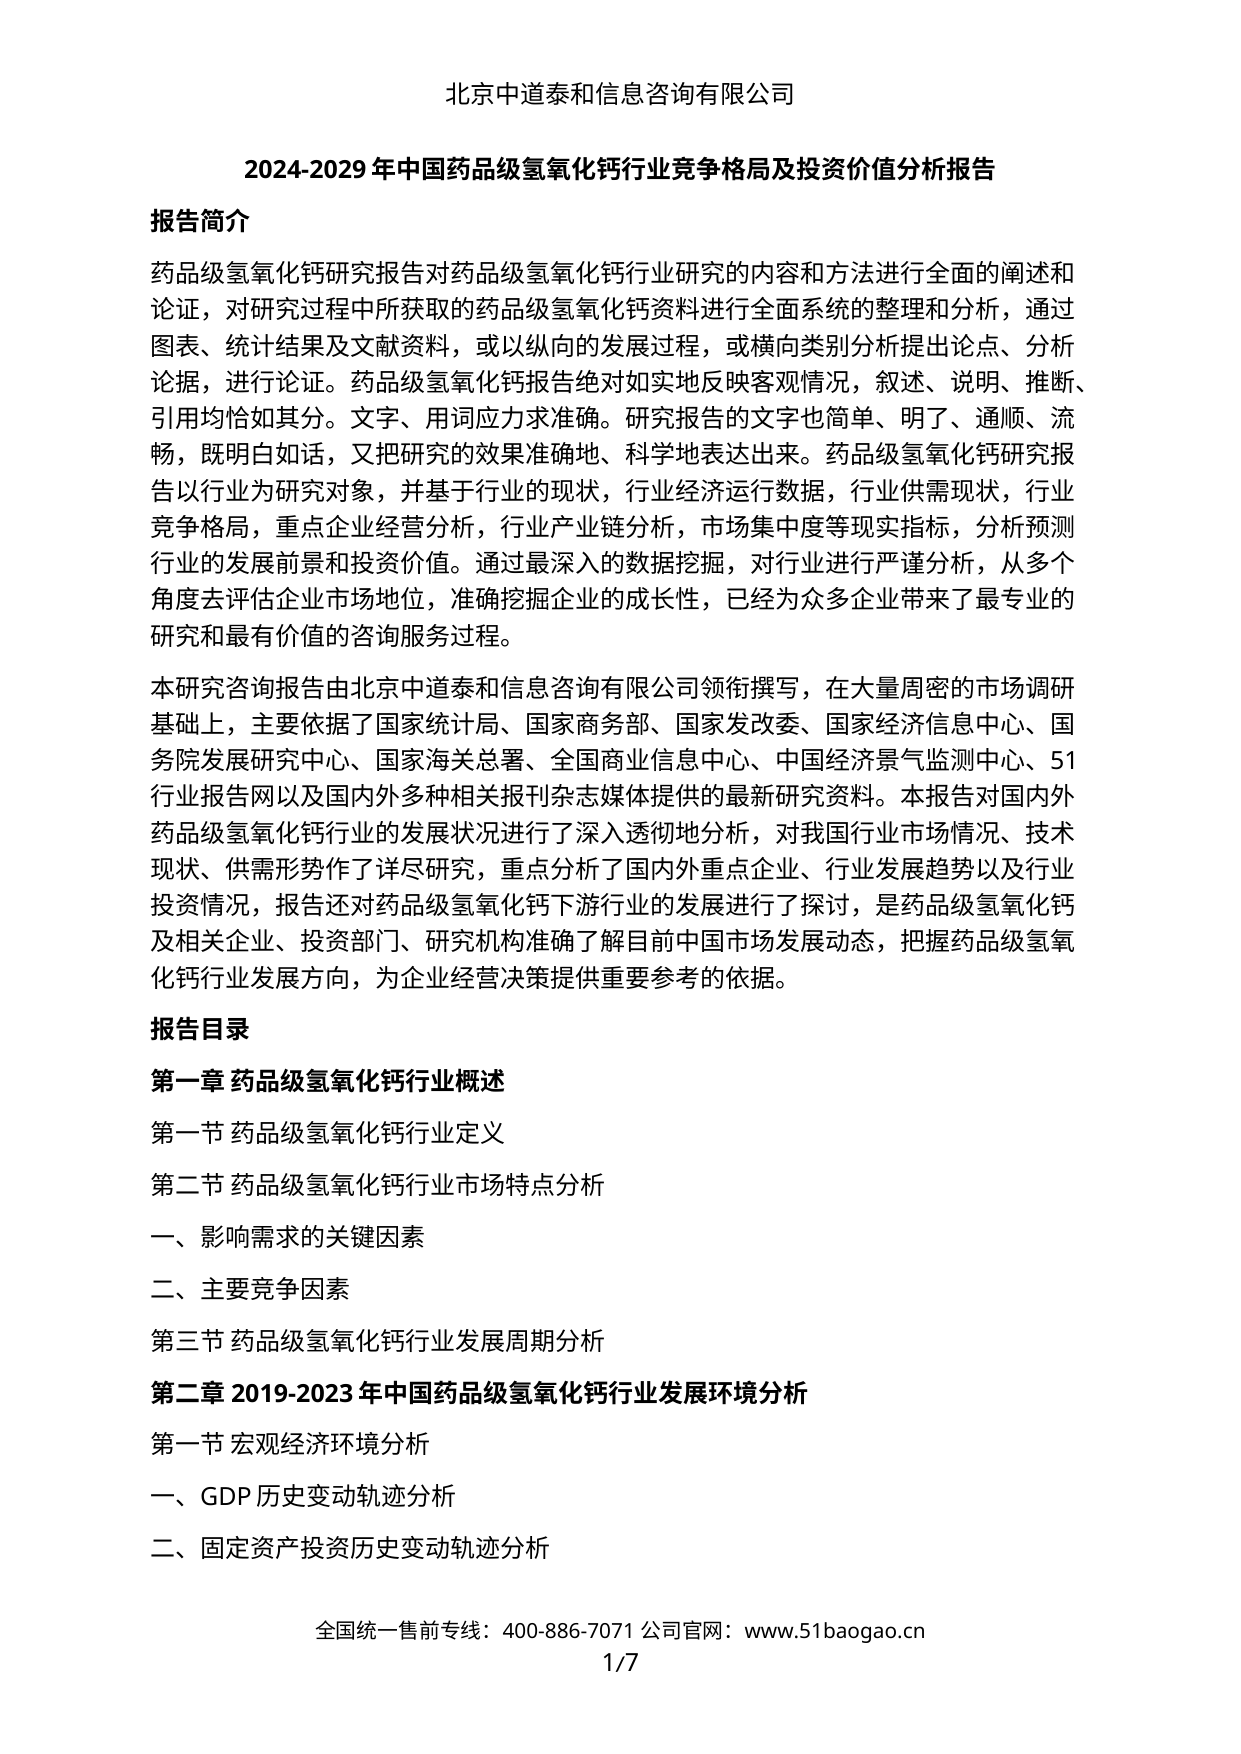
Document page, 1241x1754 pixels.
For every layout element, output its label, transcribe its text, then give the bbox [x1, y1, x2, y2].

text 第一节 药品级氢氧化钙行业定义 [150, 1114, 1090, 1150]
text 2024-2029年中国药品级氢氧化钙行业竞争格局及投资价值分析报告 [150, 150, 1090, 186]
text 第二节 药品级氢氧化钙行业市场特点分析 [150, 1166, 1090, 1202]
text 药品级氢氧化钙研究报告对药品级氢氧化钙行业研究的内容和方法进行全面的阐述和论证，对研究过程中所获取的药品级氢氧化钙资料进行全面系统的整理和分析，通过图表、统计结果及文献资料，或以纵向的发展过程，或横向类别分析提出论点、分析论据，进行论证。药品级氢氧化钙报告绝对如实地反映客观情况，叙述、说明、推断、引用均恰如其分。文字、用词应力求准确。研究报告的文字也简单、明了、通顺、流畅，既明白如话，又把研究的效果准确地、科学地表达出来。药品级氢氧化钙研究报告以行业为研究对象，并基于行业的现状，行业经济运行数据，行业供需现状，行业竞争格局，重点企业经营分析，行业产业链分析，市场集中度等现实指标，分析预测行业的发展前景和投资价值。通过最深入的数据挖掘，对行业进行严谨分析，从多个角度去评估企业市场地位，准确挖掘企业的成长性，已经为众多企业带来了最专业的研究和最有价值的咨询服务过程。 [150, 254, 1090, 652]
text 第一章 药品级氢氧化钙行业概述 [150, 1062, 1090, 1098]
text 第三节 药品级氢氧化钙行业发展周期分析 [150, 1321, 1090, 1357]
text 二、主要竞争因素 [150, 1269, 1090, 1306]
text 二、固定资产投资历史变动轨迹分析 [150, 1529, 1090, 1565]
text 报告目录 [150, 1010, 1090, 1046]
text 本研究咨询报告由北京中道泰和信息咨询有限公司领衔撰写，在大量周密的市场调研基础上，主要依据了国家统计局、国家商务部、国家发改委、国家经济信息中心、国务院发展研究中心、国家海关总署、全国商业信息中心、中国经济景气监测中心、51行业报告网以及国内外多种相关报刊杂志媒体提供的最新研究资料。本报告对国内外药品级氢氧化钙行业的发展状况进行了深入透彻地分析，对我国行业市场情况、技术现状、供需形势作了详尽研究，重点分析了国内外重点企业、行业发展趋势以及行业投资情况，报告还对药品级氢氧化钙下游行业的发展进行了探讨，是药品级氢氧化钙及相关企业、投资部门、研究机构准确了解目前中国市场发展动态，把握药品级氢氧化钙行业发展方向，为企业经营决策提供重要参考的依据。 [150, 668, 1090, 994]
text 第二章 2019-2023年中国药品级氢氧化钙行业发展环境分析 [150, 1373, 1090, 1409]
text 一、影响需求的关键因素 [150, 1217, 1090, 1254]
text 一、GDP历史变动轨迹分析 [150, 1477, 1090, 1513]
text 报告简介 [150, 202, 1090, 238]
text 第一节 宏观经济环境分析 [150, 1425, 1090, 1461]
